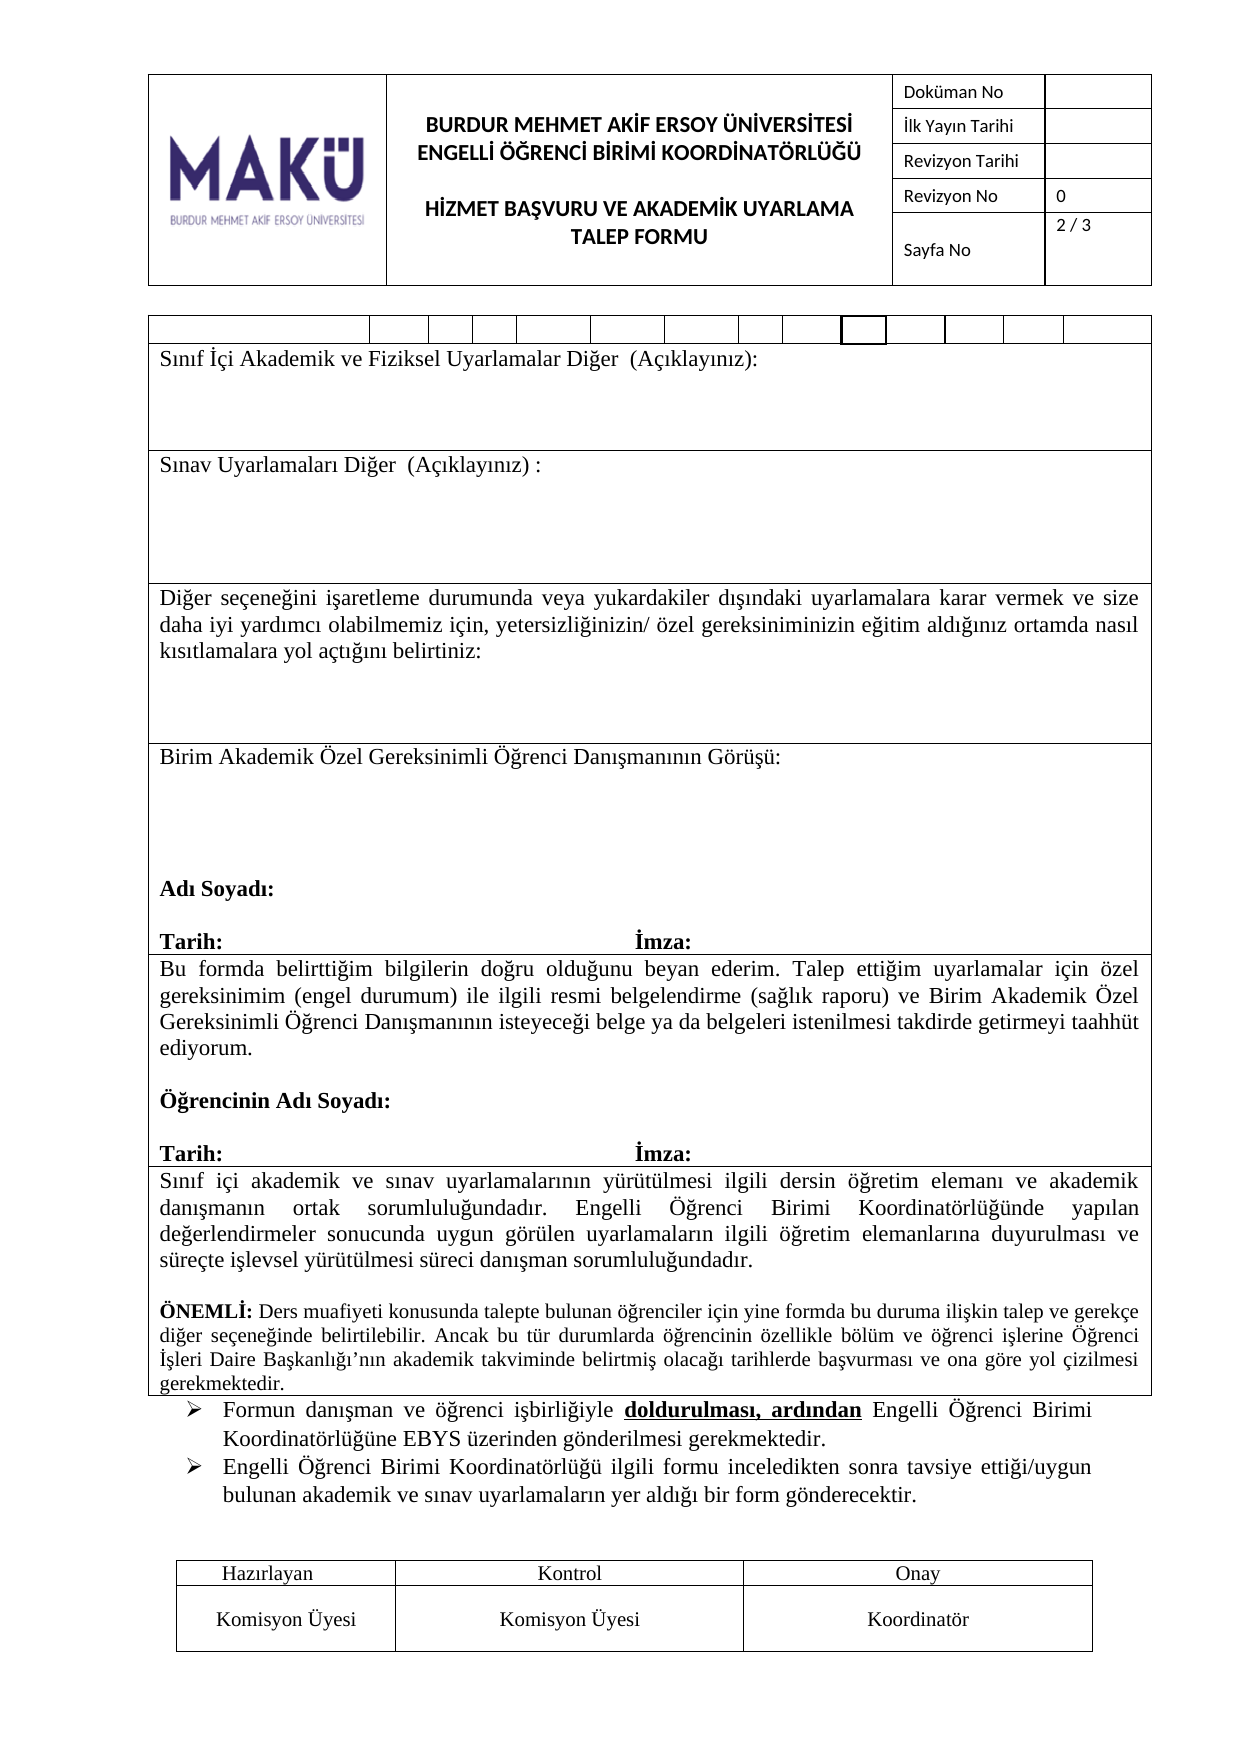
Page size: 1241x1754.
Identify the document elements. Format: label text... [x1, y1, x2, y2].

table_cell [473, 316, 516, 343]
table_cell [591, 316, 664, 343]
table_cell [1004, 316, 1063, 343]
table_cell Bu formda belirttiğim bilgilerin doğru olduğunu beyan ederim. Talep ettiğim uyarlamalar için özel gereksinimim (engel durumum) ile ilgili resmi belgelendirme (sağlık raporu) ve Birim Akademik Özel Gereksinimli Öğrenci Danışmanının isteyeceği belge ya da belgeleri istenilmesi takdirde getirmeyi taahhüt ediyorum. Öğrencinin Adı Soyadı: Tarih: İmza: [149, 955, 1151, 1166]
table_cell [887, 316, 944, 343]
list Formun danışman ve öğrenci işbirliğiyle doldurulması, ardından Engelli Öğrenci Birimi Koordinatörlüğüne EBYS üzerinden gönderilmesi gerekmektedir. [185, 1396, 1093, 1451]
table_cell Birim Akademik Özel Gereksinimli Öğrenci Danışmanının Görüşü: Adı Soyadı: Tarih: İmza: [149, 744, 1151, 954]
table_cell [783, 316, 840, 343]
table_cell [946, 316, 1003, 343]
table_cell Diğer seçeneğini işaretleme durumunda veya yukardakiler dışındaki uyarlamalara karar vermek ve size daha iyi yardımcı olabilmemiz için, yetersizliğinizin/ özel gereksiniminizin eğitim aldığınız ortamda nasıl kısıtlamalara yol açtığını belirtiniz: [149, 584, 1151, 742]
table_cell [429, 316, 472, 343]
table_cell [517, 316, 590, 343]
table_cell [149, 316, 369, 343]
table_cell [1064, 316, 1151, 343]
picture [159, 121, 375, 240]
table_cell Sınav Uyarlamaları Diğer (Açıklayınız) : [149, 451, 1151, 583]
table_cell Sınıf İçi Akademik ve Fiziksel Uyarlamalar Diğer (Açıklayınız): [149, 344, 1151, 450]
list Engelli Öğrenci Birimi Koordinatörlüğü ilgili formu inceledikten sonra tavsiye ettiği/uygun bulunan akademik ve sınav uyarlamaların yer aldığı bir form gönderecektir. [185, 1453, 1093, 1508]
table_cell [843, 317, 885, 343]
table_cell Sınıf içi akademik ve sınav uyarlamalarının yürütülmesi ilgili dersin öğretim elemanı ve akademik danışmanın ortak sorumluluğundadır. Engelli Öğrenci Birimi Koordinatörlüğünde yapılan değerlendirmeler sonucunda uygun görülen uyarlamaların ilgili öğretim elemanlarına duyurulması ve süreçte işlevsel yürütülmesi süreci danışman sorumluluğundadır. ÖNEMLİ: Ders muafiyeti konusunda talepte bulunan öğrenciler için yine formda bu duruma ilişkin talep ve gerekçe diğer seçeneğinde belirtilebilir. Ancak bu tür durumlarda öğrencinin özellikle bölüm ve öğrenci işlerine Öğrenci İşleri Daire Başkanlığı’nın akademik takviminde belirtmiş olacağı tarihlerde başvurması ve ona göre yol çizilmesi gerekmektedir. [149, 1167, 1151, 1395]
table_cell [370, 316, 428, 343]
table_cell [665, 316, 738, 343]
table_cell [739, 316, 782, 343]
